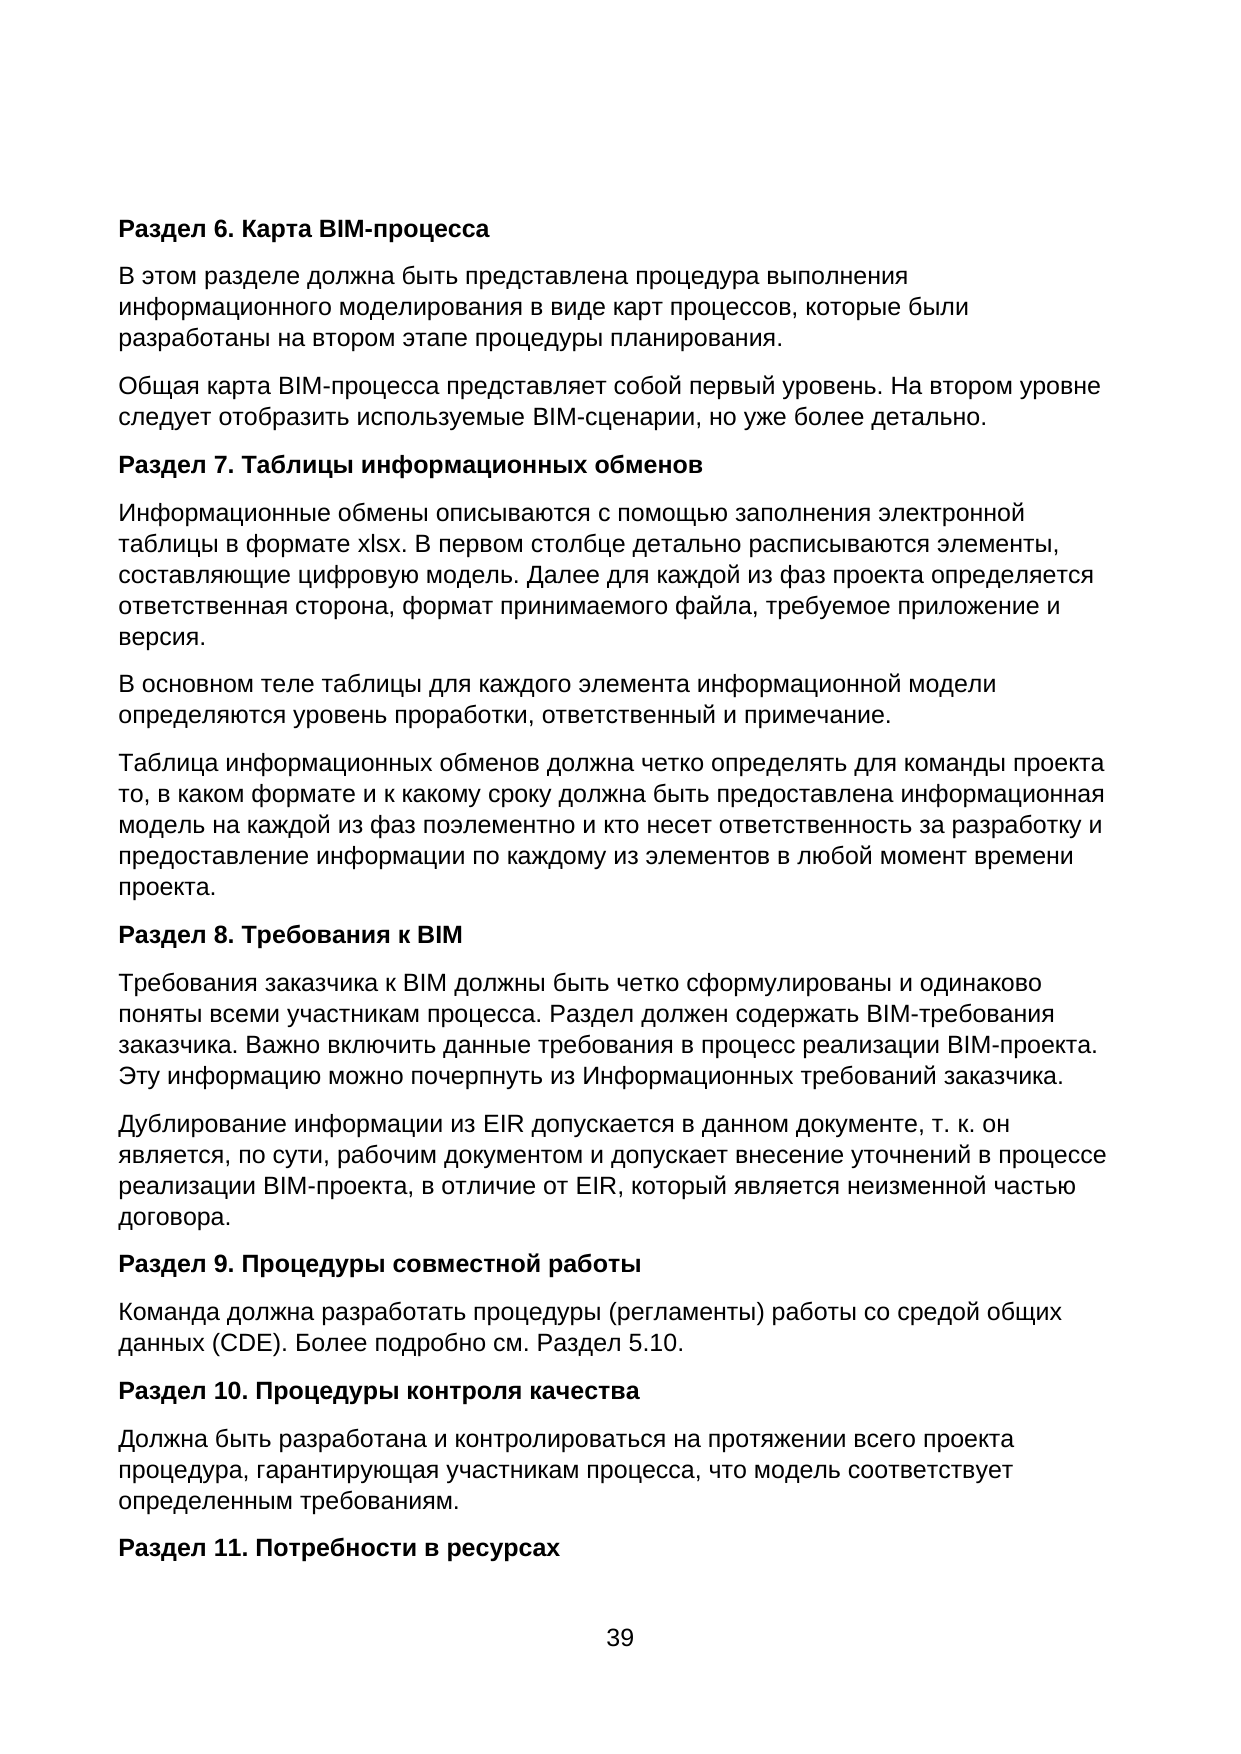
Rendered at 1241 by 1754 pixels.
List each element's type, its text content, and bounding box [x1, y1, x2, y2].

text Общая карта BIM-процесса представляет собой первый уровень. На втором уровне следует отобразить используемые BIM-сценарии, но уже более детально. [118, 371, 1122, 431]
text Раздел 8. Требования к BIM [118, 920, 1122, 949]
text Команда должна разработать процедуры (регламенты) работы со средой общих данных (CDE). Более подробно см. Раздел 5.10. [118, 1297, 1122, 1357]
text Раздел 7. Таблицы информационных обменов [118, 450, 1122, 478]
text В этом разделе должна быть представлена процедура выполнения информационного моделирования в виде карт процессов, которые были разработаны на втором этапе процедуры планирования. [118, 261, 1122, 352]
text Информационные обмены описываются с помощью заполнения электронной таблицы в формате xlsx. В первом столбце детально расписываются элементы, составляющие цифровую модель. Далее для каждой из фаз проекта определяется ответственная сторона, формат принимаемого файла, требуемое приложение и версия. [118, 497, 1122, 650]
text Требования заказчика к BIM должны быть четко сформулированы и одинаково поняты всеми участникам процесса. Раздел должен содержать BIM-требования заказчика. Важно включить данные требования в процесс реализации BIM-проекта. Эту информацию можно почерпнуть из Информационных требований заказчика. [118, 968, 1122, 1089]
text В основном теле таблицы для каждого элемента информационной модели определяются уровень проработки, ответственный и примечание. [118, 669, 1122, 729]
text Раздел 6. Карта BIM-процесса [118, 213, 1122, 242]
text Таблица информационных обменов должна четко определять для команды проекта то, в каком формате и к какому сроку должна быть предоставлена информационная модель на каждой из фаз поэлементно и кто несет ответственность за разработку и предоставление информации по каждому из элементов в любой момент времени проекта. [118, 748, 1122, 901]
text Должна быть разработана и контролироваться на протяжении всего проекта процедура, гарантирующая участникам процесса, что модель соответствует определенным требованиям. [118, 1423, 1122, 1514]
text Раздел 11. Потребности в ресурсах [118, 1533, 1122, 1562]
text Раздел 9. Процедуры совместной работы [118, 1249, 1122, 1278]
text Дублирование информации из EIR допускается в данном документе, т. к. он является, по сути, рабочим документом и допускает внесение уточнений в процессе реализации BIM-проекта, в отличие от EIR, который является неизменной частью договора. [118, 1108, 1122, 1230]
text Раздел 10. Процедуры контроля качества [118, 1376, 1122, 1404]
